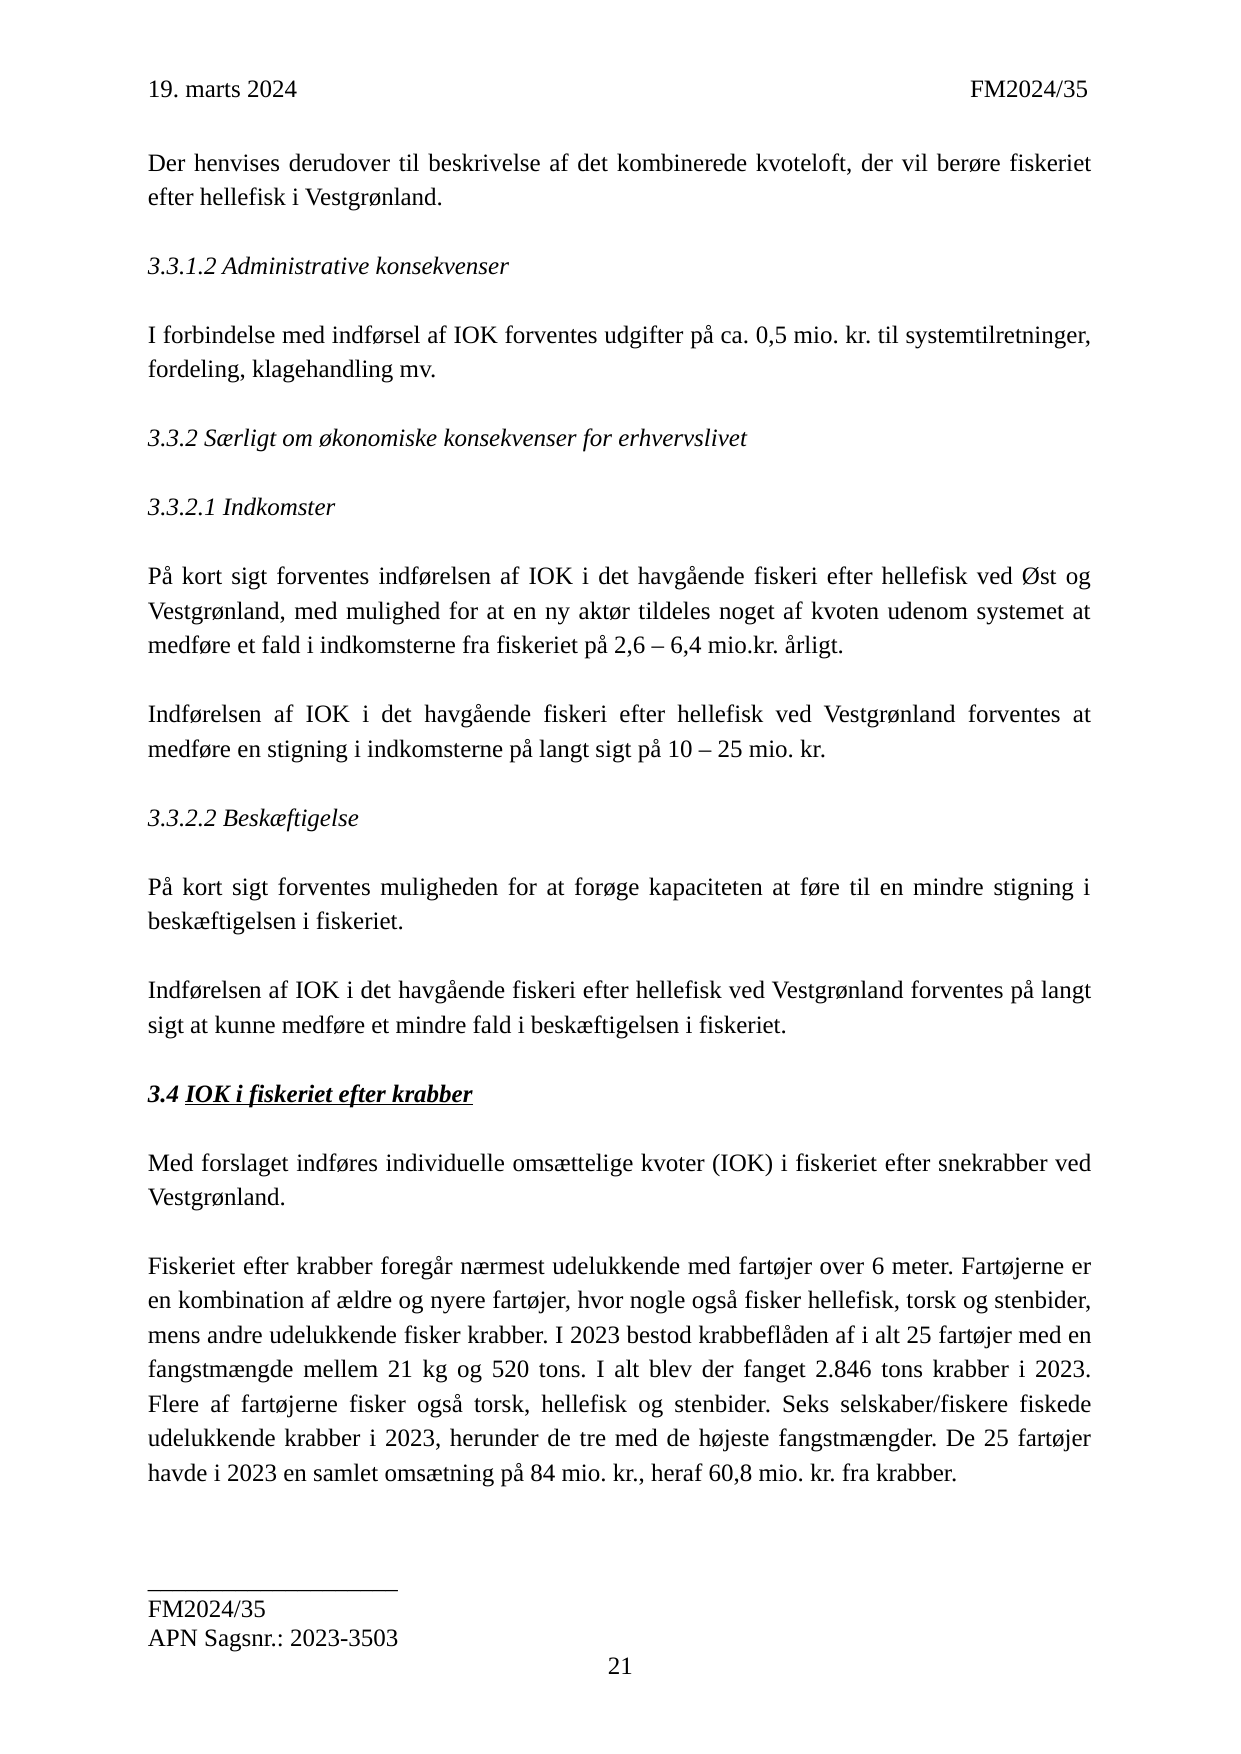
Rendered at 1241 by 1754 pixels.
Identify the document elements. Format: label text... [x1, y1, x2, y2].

text 3.3.2.2 Beskæftigelse [148, 803, 1092, 832]
text På kort sigt forventes muligheden for at forøge kapaciteten at føre til en mindre stigning i beskæftigelsen i fiskeriet. [148, 872, 1092, 935]
text Fiskeriet efter krabber foregår nærmest udelukkende med fartøjer over 6 meter. Fartøjerne er en kombination af ældre og nyere fartøjer, hvor nogle også fisker hellefisk, torsk og stenbider, mens andre udelukkende fisker krabber. I 2023 bestod krabbeflåden af i alt 25 fartøjer med en fangstmængde mellem 21 kg og 520 tons. I alt blev der fanget 2.846 tons krabber i 2023. Flere af fartøjerne fisker også torsk, hellefisk og stenbider. Seks selskaber/fiskere fiskede udelukkende krabber i 2023, herunder de tre med de højeste fangstmængder. De 25 fartøjer havde i 2023 en samlet omsætning på 84 mio. kr., heraf 60,8 mio. kr. fra krabber. [148, 1251, 1092, 1487]
text På kort sigt forventes indførelsen af IOK i det havgående fiskeri efter hellefisk ved Øst og Vestgrønland, med mulighed for at en ny aktør tildeles noget af kvoten udenom systemet at medføre et fald i indkomsterne fra fiskeriet på 2,6 – 6,4 mio.kr. årligt. [148, 561, 1092, 659]
text Indførelsen af IOK i det havgående fiskeri efter hellefisk ved Vestgrønland forventes at medføre en stigning i indkomsterne på langt sigt på 10 – 25 mio. kr. [148, 699, 1092, 763]
text 3.3.1.2 Administrative konsekvenser [148, 251, 1092, 280]
text Der henvises derudover til beskrivelse af det kombinerede kvoteloft, der vil berøre fiskeriet efter hellefisk i Vestgrønland. [148, 148, 1092, 211]
text Indførelsen af IOK i det havgående fiskeri efter hellefisk ved Vestgrønland forventes på langt sigt at kunne medføre et mindre fald i beskæftigelsen i fiskeriet. [148, 975, 1092, 1038]
text 3.4 IOK i fiskeriet efter krabber [148, 1079, 1092, 1107]
text 3.3.2 Særligt om økonomiske konsekvenser for erhvervslivet [148, 423, 1092, 452]
text 3.3.2.1 Indkomster [148, 492, 1092, 521]
text Med forslaget indføres individuelle omsættelige kvoter (IOK) i fiskeriet efter snekrabber ved Vestgrønland. [148, 1148, 1092, 1211]
text I forbindelse med indførsel af IOK forventes udgifter på ca. 0,5 mio. kr. til systemtilretninger, fordeling, klagehandling mv. [148, 320, 1092, 383]
